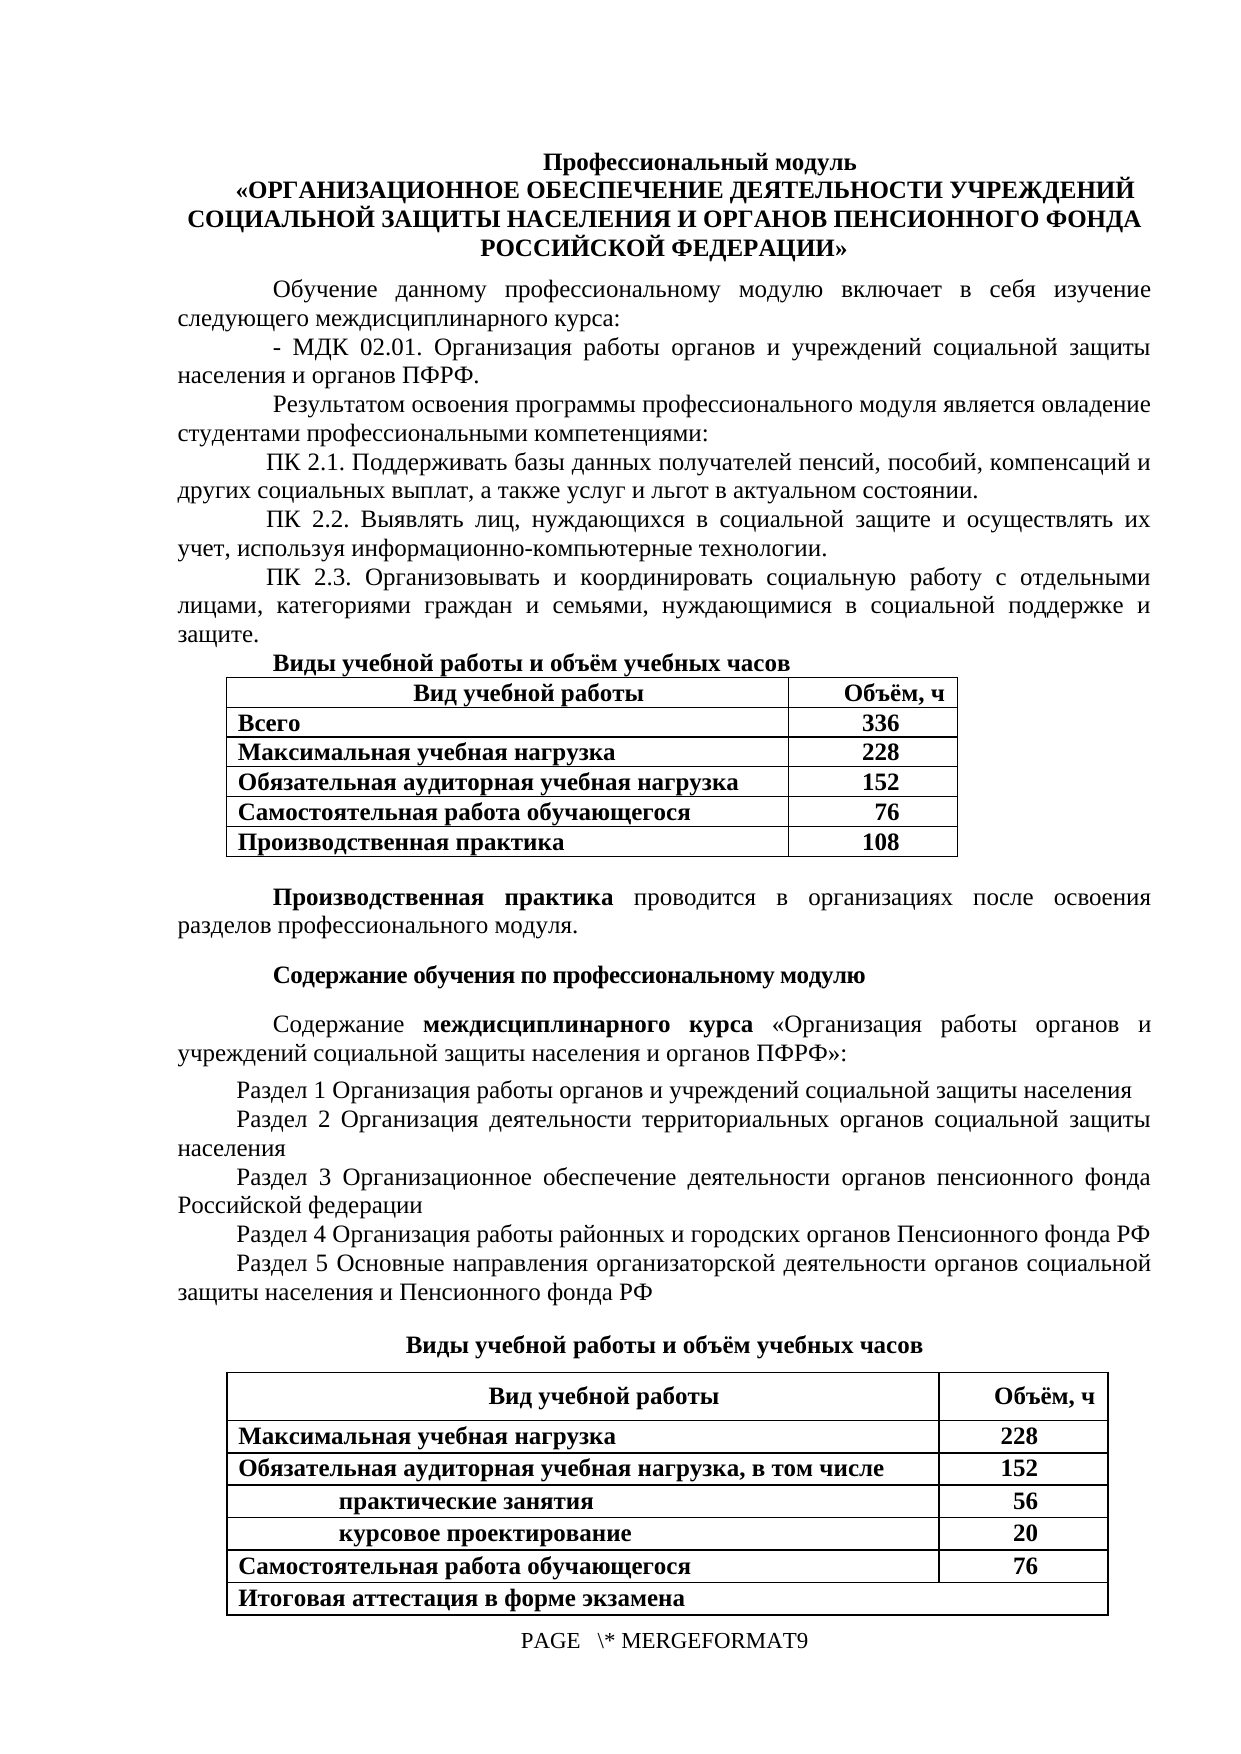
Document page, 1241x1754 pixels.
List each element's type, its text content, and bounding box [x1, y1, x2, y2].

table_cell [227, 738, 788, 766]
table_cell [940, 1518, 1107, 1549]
text Содержание междисциплинарного курса «Организация работы органов и учреждений социальной защиты населения и органов ПФРФ»: [177, 1009, 1152, 1067]
text Раздел 4 Организация работы районных и городских органов Пенсионного фонда РФ [177, 1219, 1152, 1248]
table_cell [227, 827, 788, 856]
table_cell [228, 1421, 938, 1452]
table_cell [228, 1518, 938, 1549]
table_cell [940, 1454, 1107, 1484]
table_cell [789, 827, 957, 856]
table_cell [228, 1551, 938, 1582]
text ПК 2.3. Организовывать и координировать социальную работу с отдельными лицами, категориями граждан и семьями, нуждающимися в социальной поддержке и защите. [177, 562, 1152, 648]
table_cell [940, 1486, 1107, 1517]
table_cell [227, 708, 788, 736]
text ПК 2.1. Поддерживать базы данных получателей пенсий, пособий, компенсаций и других социальных выплат, а также услуг и льгот в актуальном состоянии. [177, 447, 1152, 504]
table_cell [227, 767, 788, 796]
text «ОРГАНИЗАЦИОННОЕ ОБЕСПЕЧЕНИЕ ДЕЯТЕЛЬНОСТИ УЧРЕЖДЕНИЙ СОЦИАЛЬНОЙ ЗАЩИТЫ НАСЕЛЕНИЯ И ОРГАНОВ ПЕНСИОННОГО ФОНДА РОССИЙСКОЙ ФЕДЕРАЦИИ» [177, 176, 1152, 262]
text Содержание обучения по профессиональному модулю [177, 960, 1152, 989]
text Виды учебной работы и объём учебных часов [177, 1330, 1152, 1359]
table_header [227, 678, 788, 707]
text Обучение данному профессиональному модулю включает в себя изучение следующего междисциплинарного курса: [177, 274, 1152, 332]
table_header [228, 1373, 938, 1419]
text Раздел 2 Организация деятельности территориальных органов социальной защиты населения [177, 1104, 1152, 1162]
text Раздел 5 Основные направления организаторской деятельности органов социальной защиты населения и Пенсионного фонда РФ [177, 1248, 1152, 1305]
text - МДК 02.01. Организация работы органов и учреждений социальной защиты населения и органов ПФРФ. [177, 332, 1152, 389]
text Производственная практика проводится в организациях после освоения разделов профессионального модуля. [177, 882, 1152, 939]
text Раздел 3 Организационное обеспечение деятельности органов пенсионного фонда Российской федерации [177, 1162, 1152, 1219]
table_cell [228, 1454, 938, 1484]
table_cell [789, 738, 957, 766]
text ПК 2.2. Выявлять лиц, нуждающихся в социальной защите и осуществлять их учет, используя информационно-компьютерные технологии. [177, 504, 1152, 562]
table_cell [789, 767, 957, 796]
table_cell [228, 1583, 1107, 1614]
text Результатом освоения программы профессионального модуля является овладение студентами профессиональными компетенциями: [177, 389, 1152, 447]
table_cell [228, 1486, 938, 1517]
text Виды учебной работы и объём учебных часов [177, 648, 1152, 677]
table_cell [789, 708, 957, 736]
text Профессиональный модуль [177, 147, 1152, 176]
text Раздел 1 Организация работы органов и учреждений социальной защиты населения [177, 1075, 1152, 1104]
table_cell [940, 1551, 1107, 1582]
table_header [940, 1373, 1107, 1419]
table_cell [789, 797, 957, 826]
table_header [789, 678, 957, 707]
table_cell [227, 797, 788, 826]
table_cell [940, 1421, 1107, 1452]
